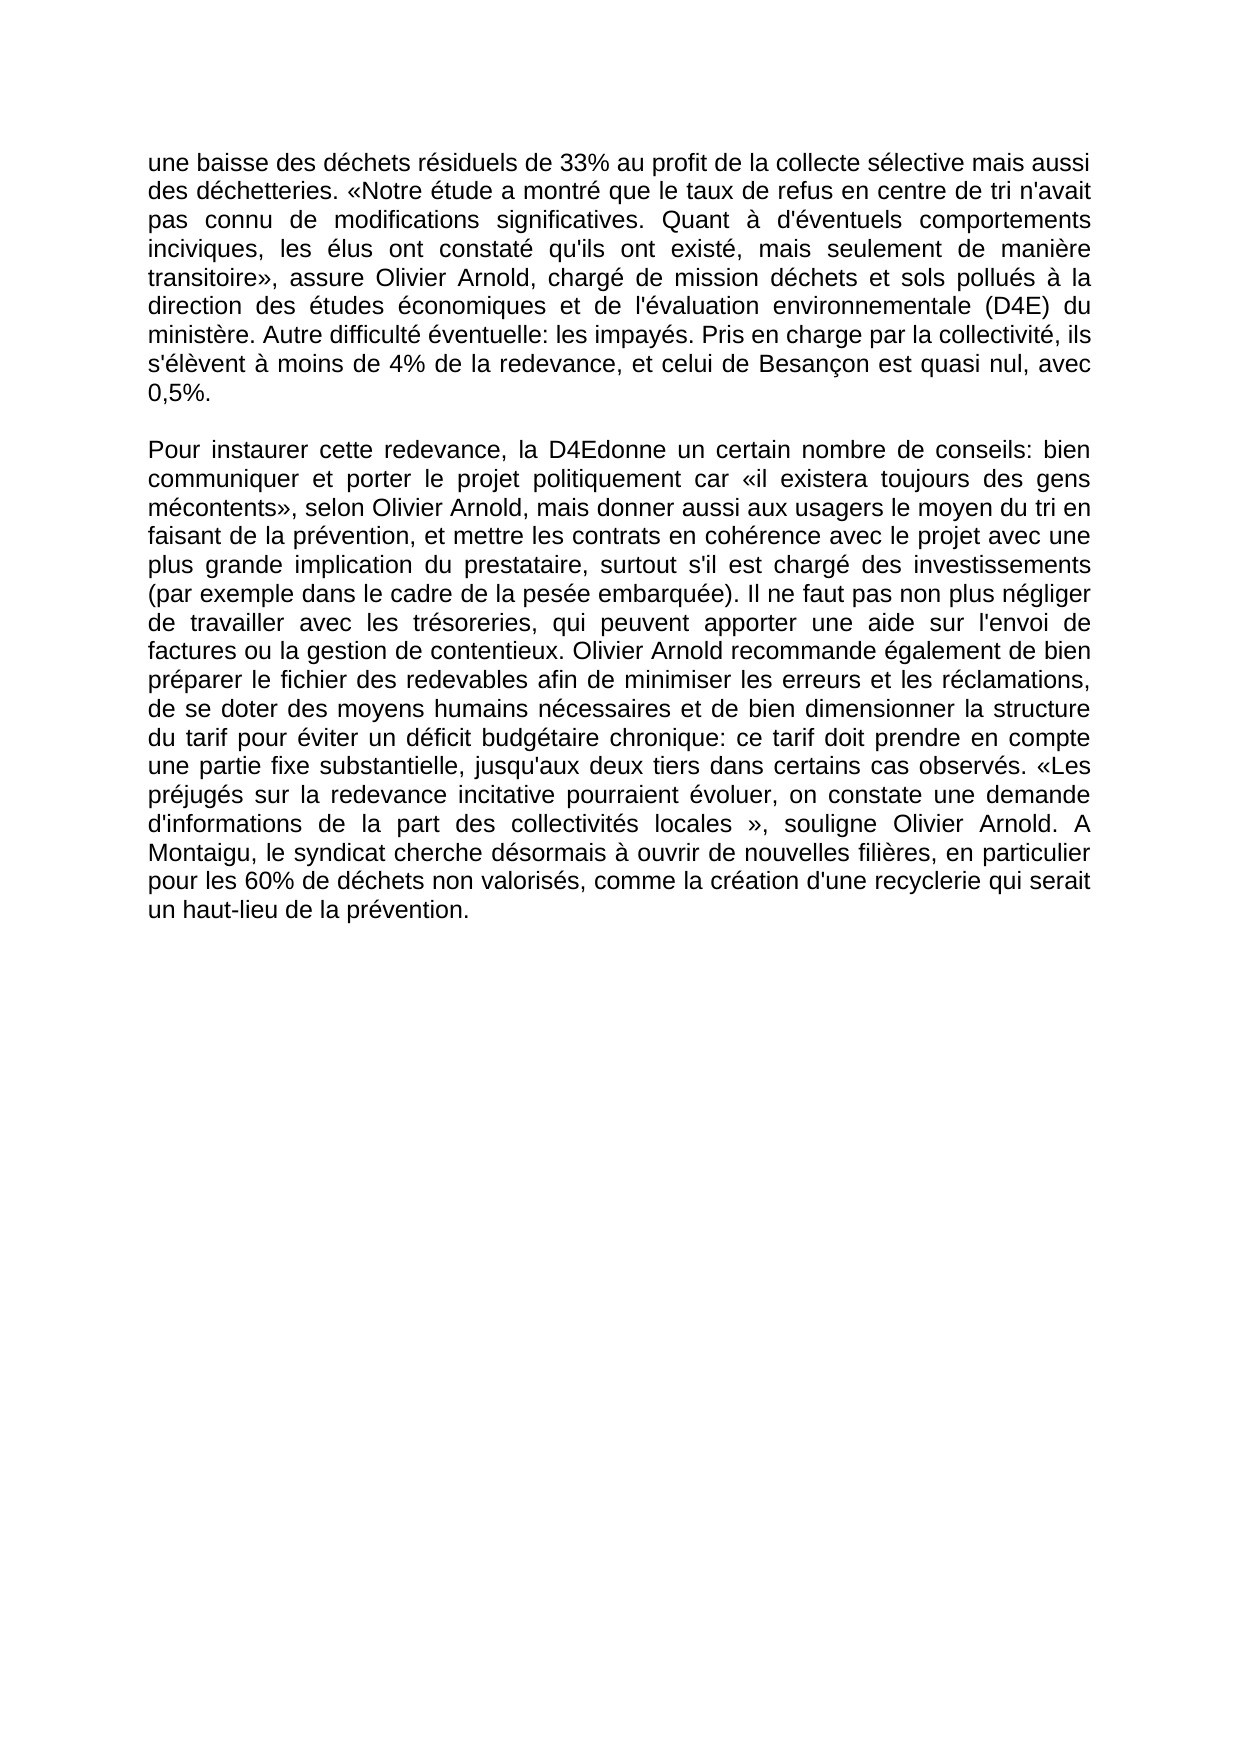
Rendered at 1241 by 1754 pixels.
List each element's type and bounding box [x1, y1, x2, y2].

text [148, 148, 1093, 924]
